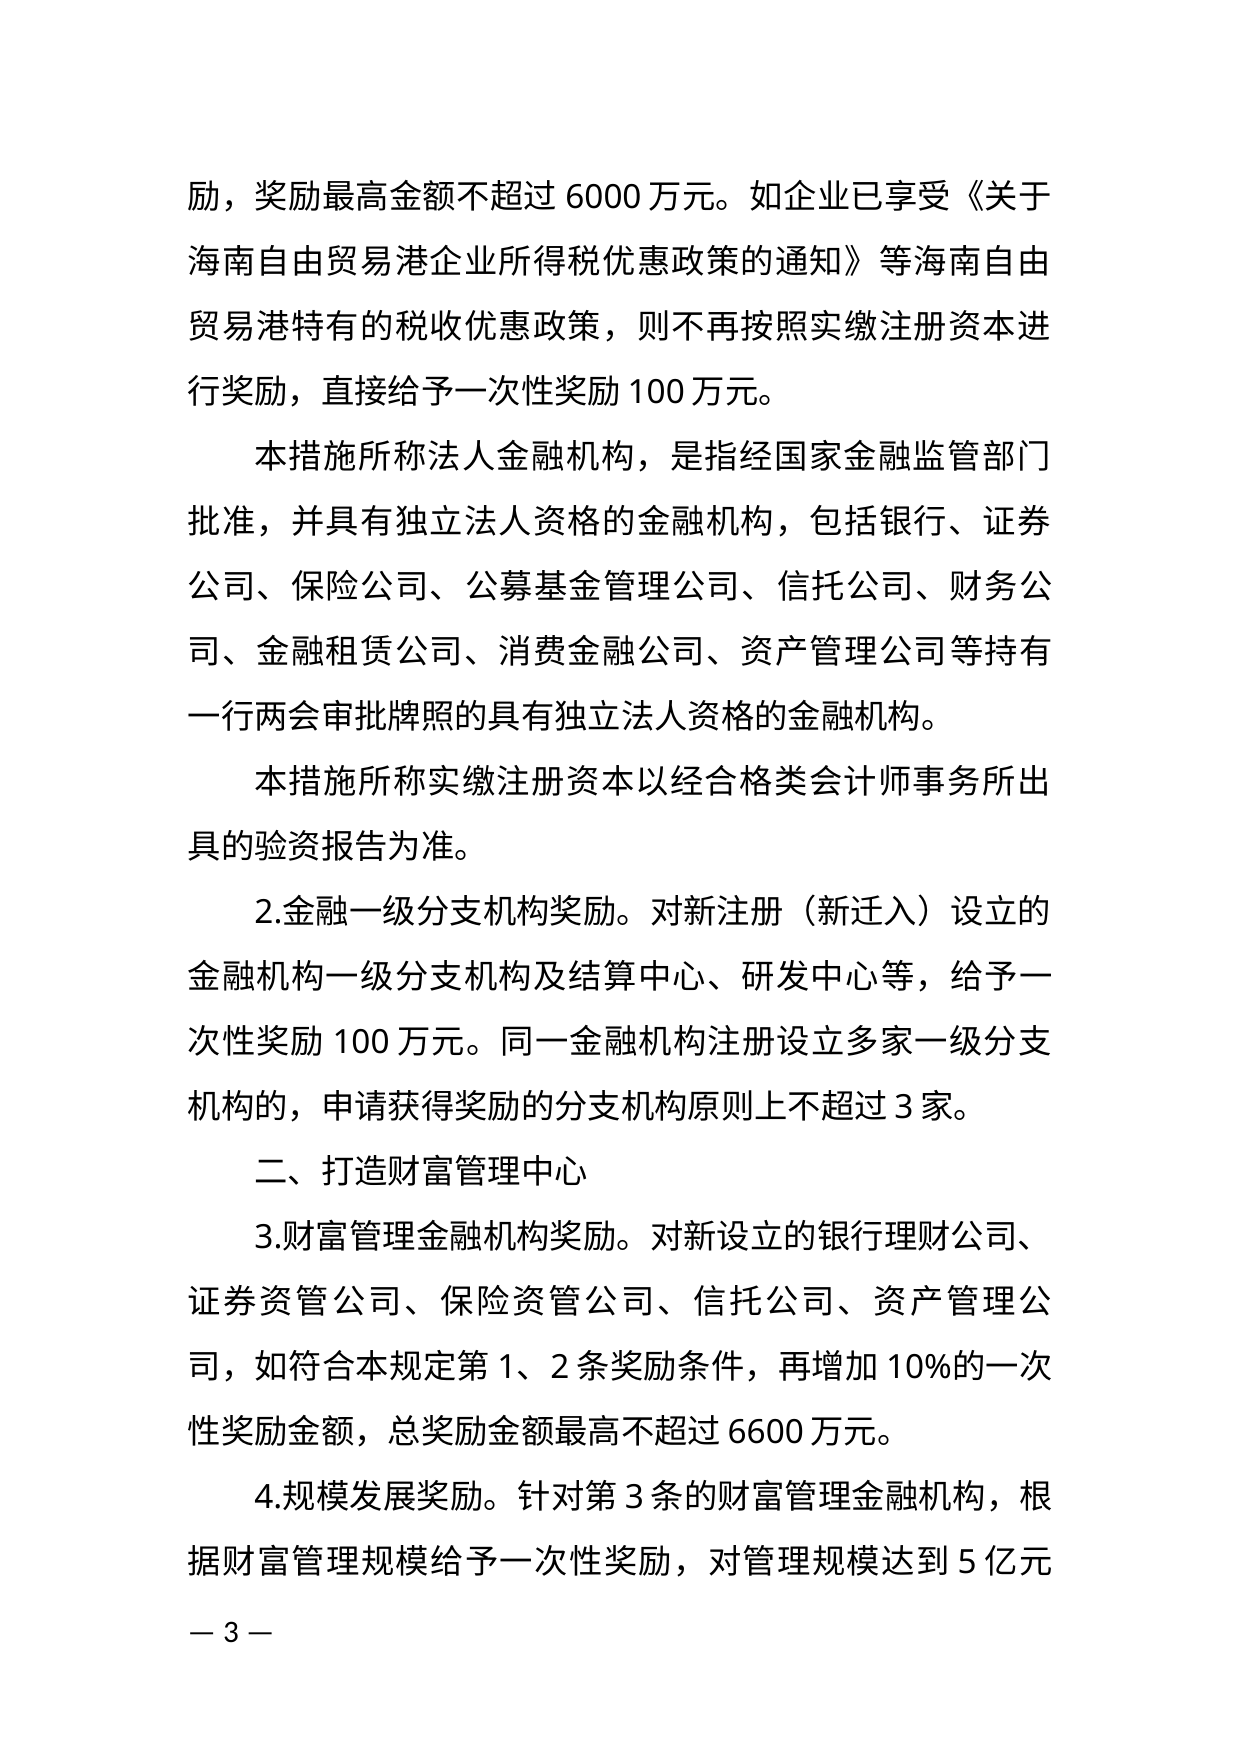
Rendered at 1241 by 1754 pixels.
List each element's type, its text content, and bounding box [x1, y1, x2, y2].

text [187, 1462, 1053, 1592]
text 本措施所称法人金融机构，是指经国家金融监管部门批准，并具有独立法人资格的金融机构，包括银行、证券公司、保险公司、公募基金管理公司、信托公司、财务公司、金融租赁公司、消费金融公司、资产管理公司等持有一行两会审批牌照的具有独立法人资格的金融机构。 [187, 422, 1053, 747]
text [187, 162, 1053, 422]
text 二、打造财富管理中心 [187, 1137, 1053, 1202]
text 2.金融一级分支机构奖励。对新注册（新迁入）设立的金融机构一级分支机构及结算中心、研发中心等，给予一次性奖励100万元。同一金融机构注册设立多家一级分支机构的，申请获得奖励的分支机构原则上不超过3家。 [187, 877, 1053, 1137]
text 本措施所称实缴注册资本以经合格类会计师事务所出具的验资报告为准。 [187, 747, 1053, 877]
text 3.财富管理金融机构奖励。对新设立的银行理财公司、证券资管公司、保险资管公司、信托公司、资产管理公司，如符合本规定第1、2条奖励条件，再增加10%的一次性奖励金额，总奖励金额最高不超过6600万元。 [187, 1202, 1053, 1462]
